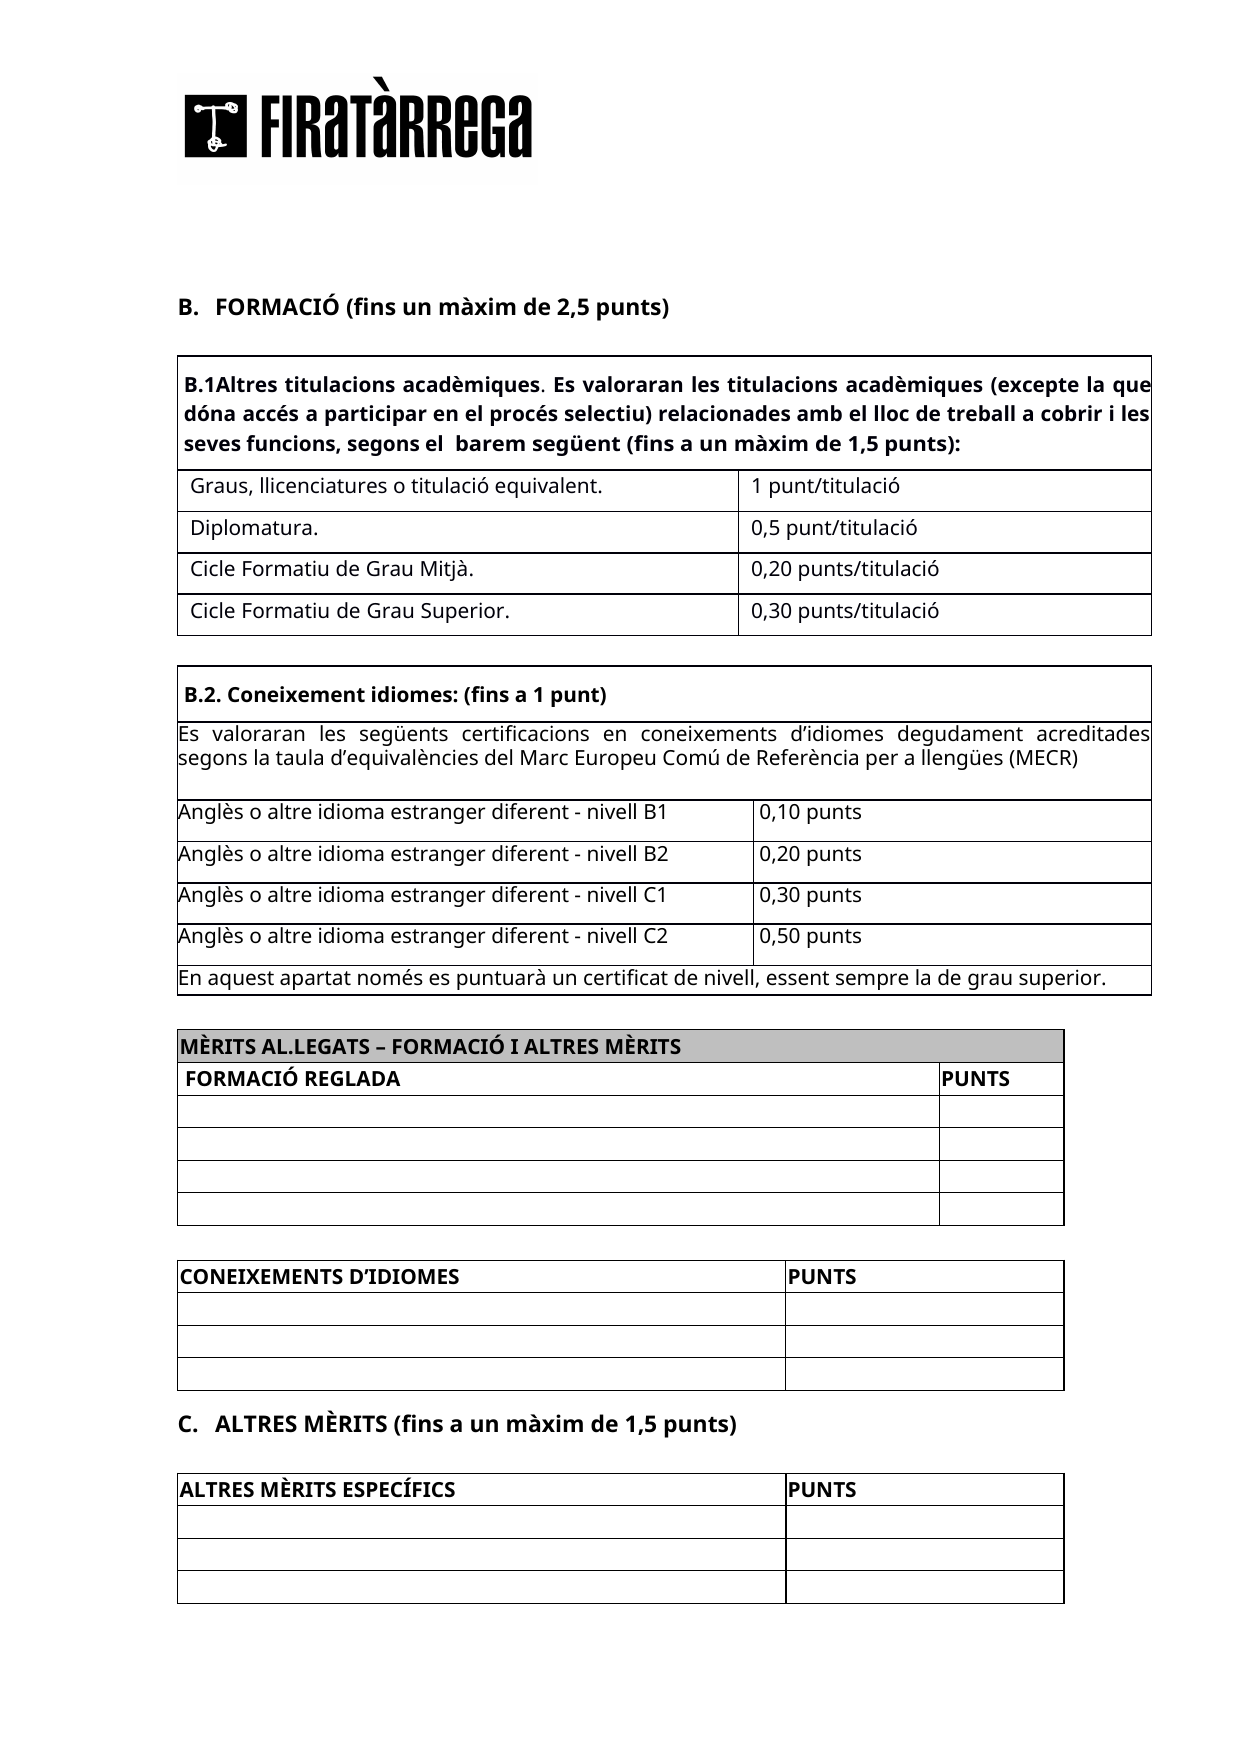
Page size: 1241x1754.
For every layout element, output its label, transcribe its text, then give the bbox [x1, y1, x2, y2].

table_header ALTRES MÈRITS ESPECÍFICS [178, 1474, 785, 1505]
table_cell 0,5 punt/titulació [739, 512, 1151, 552]
table_cell [940, 1161, 1063, 1192]
table_cell Cicle Formatiu de Grau Mitjà. [178, 554, 738, 593]
table_header PUNTS [787, 1474, 1063, 1505]
list FORMACIÓ (fins un màxim de 2,5 punts) [177, 290, 1063, 322]
table_cell [178, 1539, 785, 1570]
table_cell 1 punt/titulació [739, 471, 1151, 511]
table_cell [178, 1128, 939, 1160]
table_cell Anglès o altre idioma estranger diferent - nivell C1 [178, 884, 753, 923]
table_cell FORMACIÓ REGLADA [178, 1063, 939, 1094]
table_cell [178, 1096, 939, 1127]
table_cell [178, 1161, 939, 1192]
table_header B.1Altres titulacions acadèmiques. Es valoraran les titulacions acadèmiques (excepte la que dóna accés a participar en el procés selectiu) relacionades amb el lloc de treball a cobrir i les seves funcions, segons el barem següent (fins a un màxim de 1,5 punts): [178, 357, 1151, 469]
table_cell [178, 1571, 785, 1603]
table_cell [786, 1358, 1063, 1390]
table_header CONEIXEMENTS D’IDIOMES [178, 1261, 785, 1292]
table_cell PUNTS [940, 1063, 1063, 1094]
table_cell [178, 1506, 785, 1538]
table_cell [178, 1193, 939, 1225]
table_cell Anglès o altre idioma estranger diferent - nivell C2 [178, 925, 753, 965]
table_cell Anglès o altre idioma estranger diferent - nivell B2 [178, 842, 753, 882]
table_cell Diplomatura. [178, 512, 738, 552]
table_cell En aquest apartat només es puntuarà un certificat de nivell, essent sempre la de grau superior. [178, 966, 1151, 994]
table_cell [178, 1326, 785, 1357]
table_cell [940, 1096, 1063, 1127]
table_cell Graus, llicenciatures o titulació equivalent. [178, 471, 738, 511]
list ALTRES MÈRITS (fins a un màxim de 1,5 punts) [177, 1408, 1063, 1439]
table_cell Cicle Formatiu de Grau Superior. [178, 595, 738, 635]
table_cell 0,30 punts/titulació [739, 595, 1151, 635]
table_cell 0,20 punts/titulació [739, 554, 1151, 593]
picture [177, 73, 539, 185]
table_cell Es valoraran les següents certificacions en coneixements d’idiomes degudament acreditades segons la taula d’equivalències del Marc Europeu Comú de Referència per a llengües (MECR) [178, 723, 1151, 799]
table_cell [786, 1326, 1063, 1357]
table_cell [178, 1293, 785, 1325]
table_cell 0,10 punts [754, 801, 1151, 841]
table_cell [786, 1293, 1063, 1325]
table_cell [787, 1571, 1063, 1603]
table_cell Anglès o altre idioma estranger diferent - nivell B1 [178, 801, 753, 841]
table_cell 0,30 punts [754, 884, 1151, 923]
table_header PUNTS [786, 1261, 1063, 1292]
table_header B.2. Coneixement idiomes: (fins a 1 punt) [178, 667, 1151, 721]
table_cell [940, 1128, 1063, 1160]
table_cell 0,20 punts [754, 842, 1151, 882]
table_cell 0,50 punts [754, 925, 1151, 965]
table_cell [787, 1539, 1063, 1570]
table_header MÈRITS AL.LEGATS – FORMACIÓ I ALTRES MÈRITS [178, 1030, 1063, 1062]
table_cell [787, 1506, 1063, 1538]
table_cell [940, 1193, 1063, 1225]
table_cell [178, 1358, 785, 1390]
